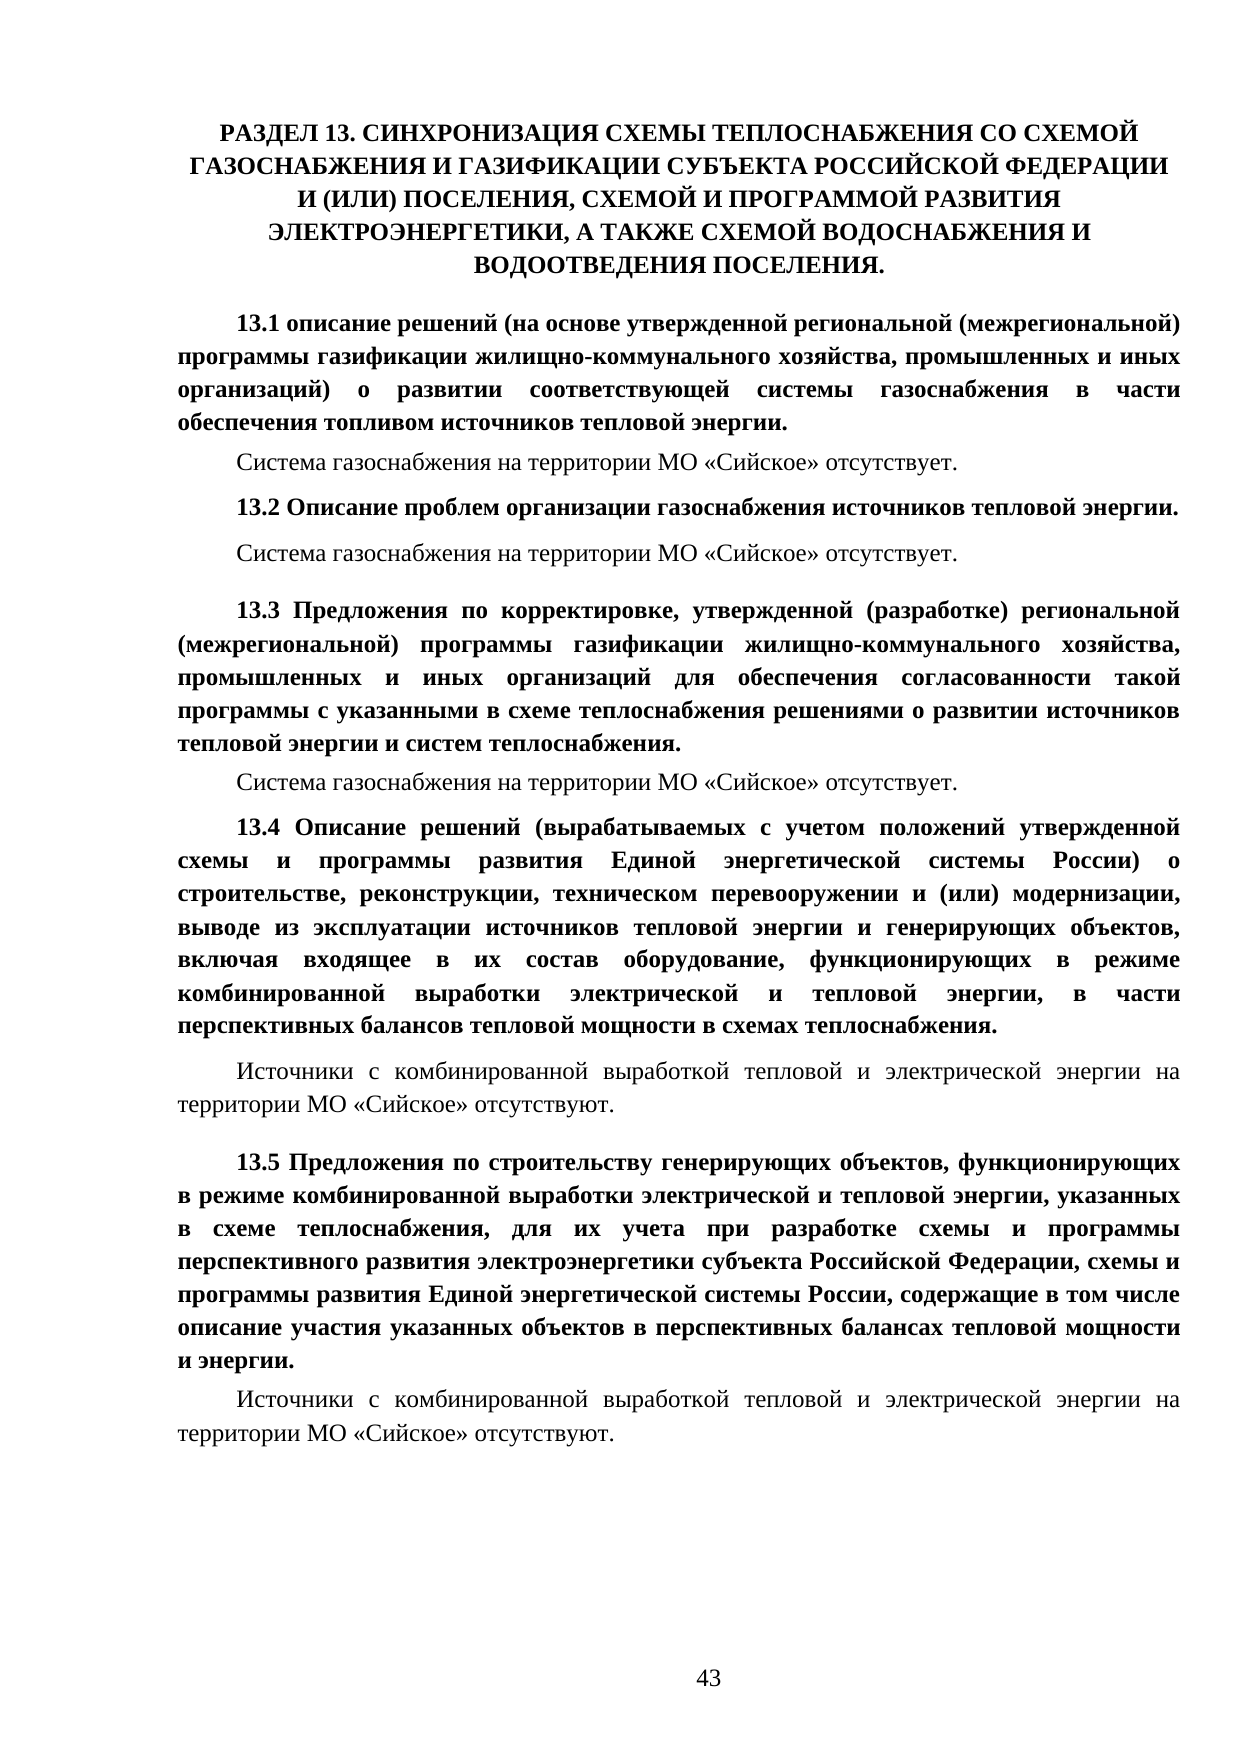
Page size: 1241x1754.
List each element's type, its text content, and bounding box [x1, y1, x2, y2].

text 13.2 Описание проблем организации газоснабжения источников тепловой энергии. [177, 492, 1181, 521]
text Система газоснабжения на территории МО «Сийское» отсутствует. [177, 767, 1181, 796]
subtitle 13.1 описание решений (на основе утвержденной региональной (межрегиональной) программы газификации жилищно-коммунального хозяйства, промышленных и иных организаций) о развитии соответствующей системы газоснабжения в части обеспечения топливом источников тепловой энергии. [177, 308, 1181, 436]
subtitle РАЗДЕЛ 13. СИНХРОНИЗАЦИЯ СХЕМЫ ТЕПЛОСНАБЖЕНИЯ СО СХЕМОЙ ГАЗОСНАБЖЕНИЯ И ГАЗИФИКАЦИИ СУБЪЕКТА РОССИЙСКОЙ ФЕДЕРАЦИИ И (ИЛИ) ПОСЕЛЕНИЯ, СХЕМОЙ И ПРОГРАММОЙ РАЗВИТИЯ ЭЛЕКТРОЭНЕРГЕТИКИ, А ТАКЖЕ СХЕМОЙ ВОДОСНАБЖЕНИЯ И ВОДООТВЕДЕНИЯ ПОСЕЛЕНИЯ. [177, 118, 1181, 279]
text Источники с комбинированной выработкой тепловой и электрической энергии на территории МО «Сийское» отсутствуют. [177, 1384, 1181, 1446]
subtitle 13.3 Предложения по корректировке, утвержденной (разработке) региональной (межрегиональной) программы газификации жилищно-коммунального хозяйства, промышленных и иных организаций для обеспечения согласованности такой программы с указанными в схеме теплоснабжения решениями о развитии источников тепловой энергии и систем теплоснабжения. [177, 596, 1181, 756]
text 13.4 Описание решений (вырабатываемых с учетом положений утвержденной схемы и программы развития Единой энергетической системы России) о строительстве, реконструкции, техническом перевооружении и (или) модернизации, выводе из эксплуатации источников тепловой энергии и генерирующих объектов, включая входящее в их состав оборудование, функционирующих в режиме комбинированной выработки электрической и тепловой энергии, в части перспективных балансов тепловой мощности в схемах теплоснабжения. [177, 812, 1181, 1039]
text Источники с комбинированной выработкой тепловой и электрической энергии на территории МО «Сийское» отсутствуют. [177, 1056, 1181, 1118]
subtitle 13.5 Предложения по строительству генерирующих объектов, функционирующих в режиме комбинированной выработки электрической и тепловой энергии, указанных в схеме теплоснабжения, для их учета при разработке схемы и программы перспективного развития электроэнергетики субъекта Российской Федерации, схемы и программы развития Единой энергетической системы России, содержащие в том числе описание участия указанных объектов в перспективных балансах тепловой мощности и энергии. [177, 1147, 1181, 1374]
text Система газоснабжения на территории МО «Сийское» отсутствует. [177, 447, 1181, 475]
text Система газоснабжения на территории МО «Сийское» отсутствует. [177, 538, 1181, 566]
